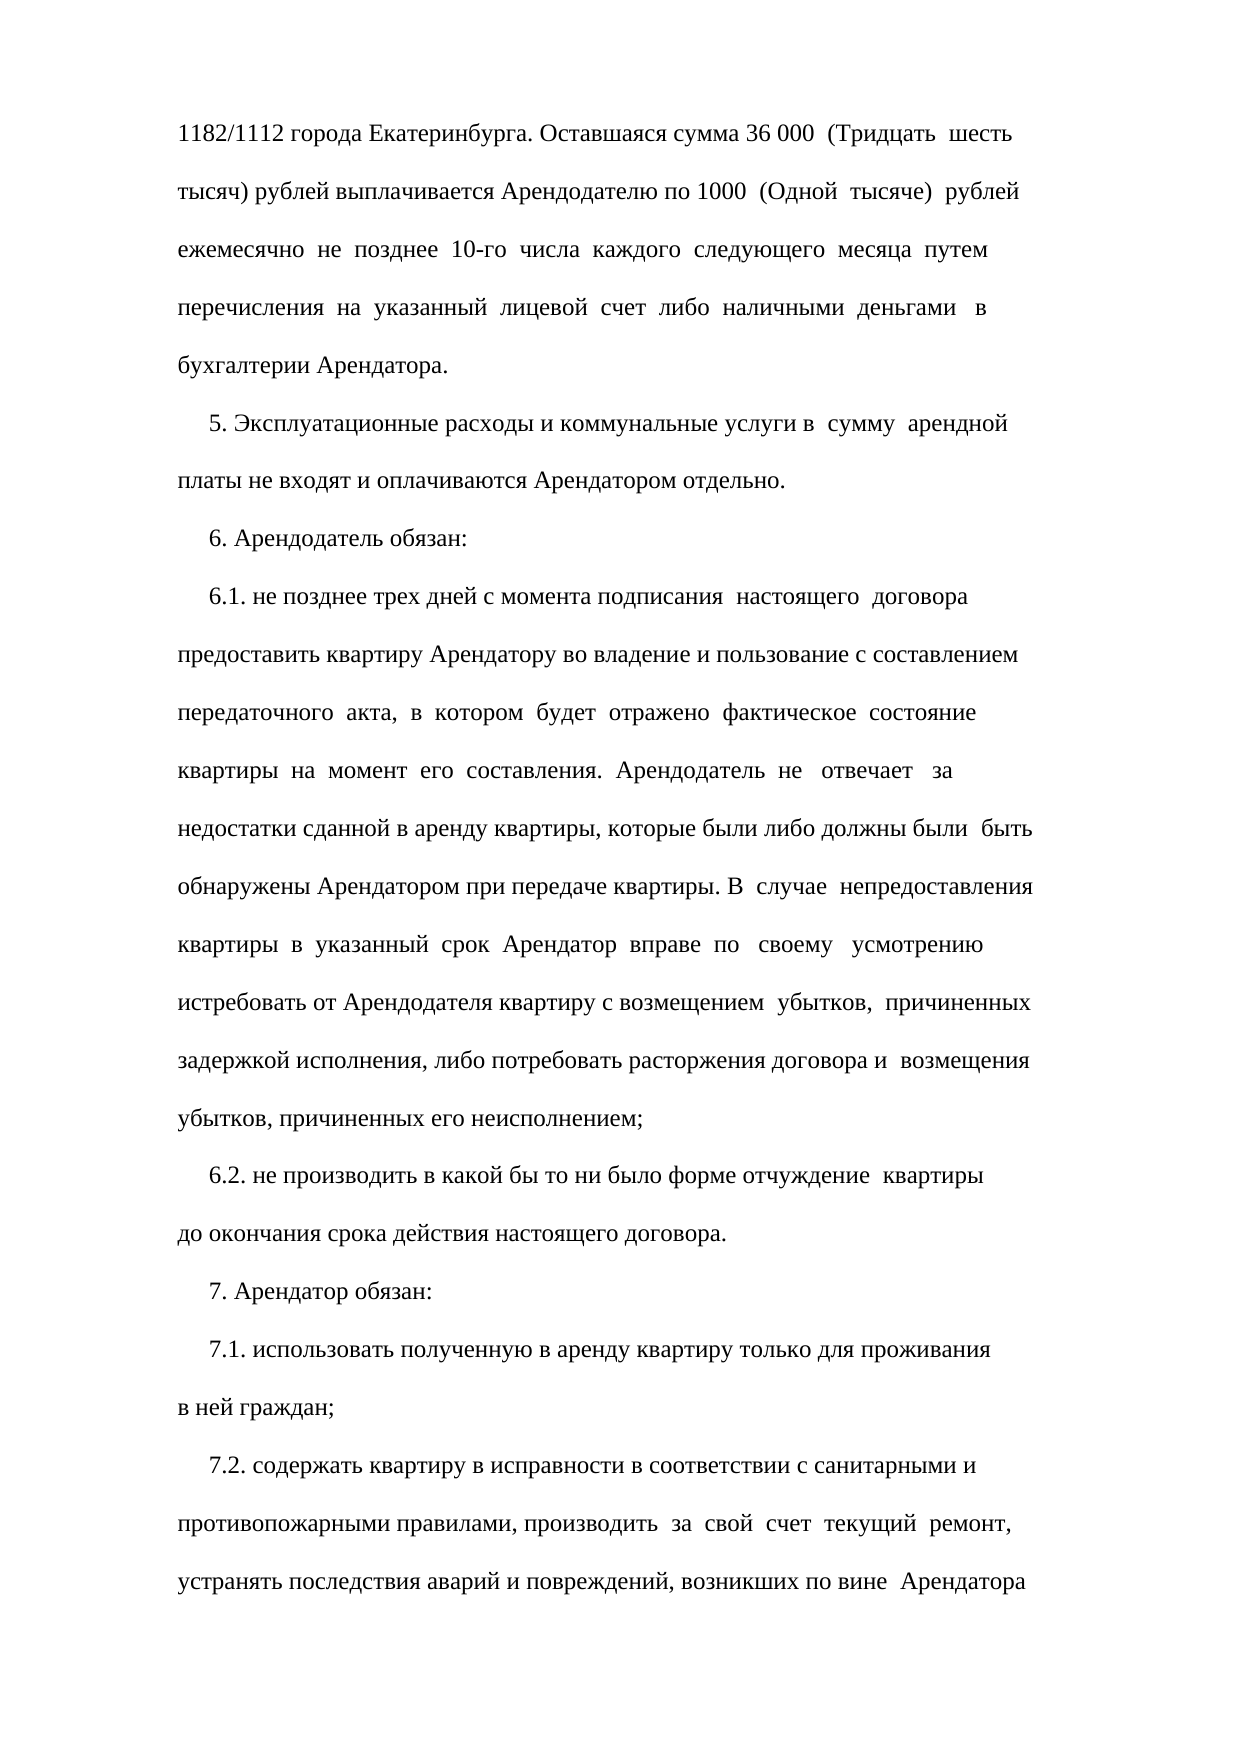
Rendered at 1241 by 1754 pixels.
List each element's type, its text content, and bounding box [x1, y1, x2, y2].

text противопожарными правилами, производить за свой счет текущий ремонт, [177, 1508, 1152, 1537]
text предоставить квартиру Арендатору во владение и пользование с составлением [177, 639, 1152, 668]
text бухгалтерии Арендатора. [177, 350, 1152, 378]
text 6. Арендодатель обязан: [177, 523, 1152, 552]
text обнаружены Арендатором при передаче квартиры. В случае непредоставления [177, 871, 1152, 900]
text 7.2. содержать квартиру в исправности в соответствии с санитарными и [177, 1450, 1152, 1479]
text недостатки сданной в аренду квартиры, которые были либо должны были быть [177, 813, 1152, 842]
text устранять последствия аварий и повреждений, возникших по вине Арендатора [177, 1566, 1152, 1595]
text 7.1. использовать полученную в аренду квартиру только для проживания [177, 1334, 1152, 1363]
text платы не входят и оплачиваются Арендатором отдельно. [177, 466, 1152, 494]
text задержкой исполнения, либо потребовать расторжения договора и возмещения [177, 1045, 1152, 1073]
text ежемесячно не позднее 10-го числа каждого следующего месяца путем [177, 234, 1152, 263]
text убытков, причиненных его неисполнением; [177, 1103, 1152, 1131]
text 6.1. не позднее трех дней с момента подписания настоящего договора [177, 581, 1152, 610]
text 1182/1112 города Екатеринбурга. Оставшаяся сумма 36 000 (Тридцать шесть [177, 118, 1152, 147]
text истребовать от Арендодателя квартиру с возмещением убытков, причиненных [177, 987, 1152, 1016]
text 5. Эксплуатационные расходы и коммунальные услуги в сумму арендной [177, 408, 1152, 436]
text в ней граждан; [177, 1392, 1152, 1421]
text 6.2. не производить в какой бы то ни было форме отчуждение квартиры [177, 1161, 1152, 1189]
text до окончания срока действия настоящего договора. [177, 1218, 1152, 1247]
text передаточного акта, в котором будет отражено фактическое состояние [177, 697, 1152, 726]
text квартиры в указанный срок Арендатор вправе по своему усмотрению [177, 929, 1152, 958]
text перечисления на указанный лицевой счет либо наличными деньгами в [177, 292, 1152, 321]
text квартиры на момент его составления. Арендодатель не отвечает за [177, 755, 1152, 784]
text тысяч) рублей выплачивается Арендодателю по 1000 (Одной тысяче) рублей [177, 176, 1152, 205]
text 7. Арендатор обязан: [177, 1276, 1152, 1305]
